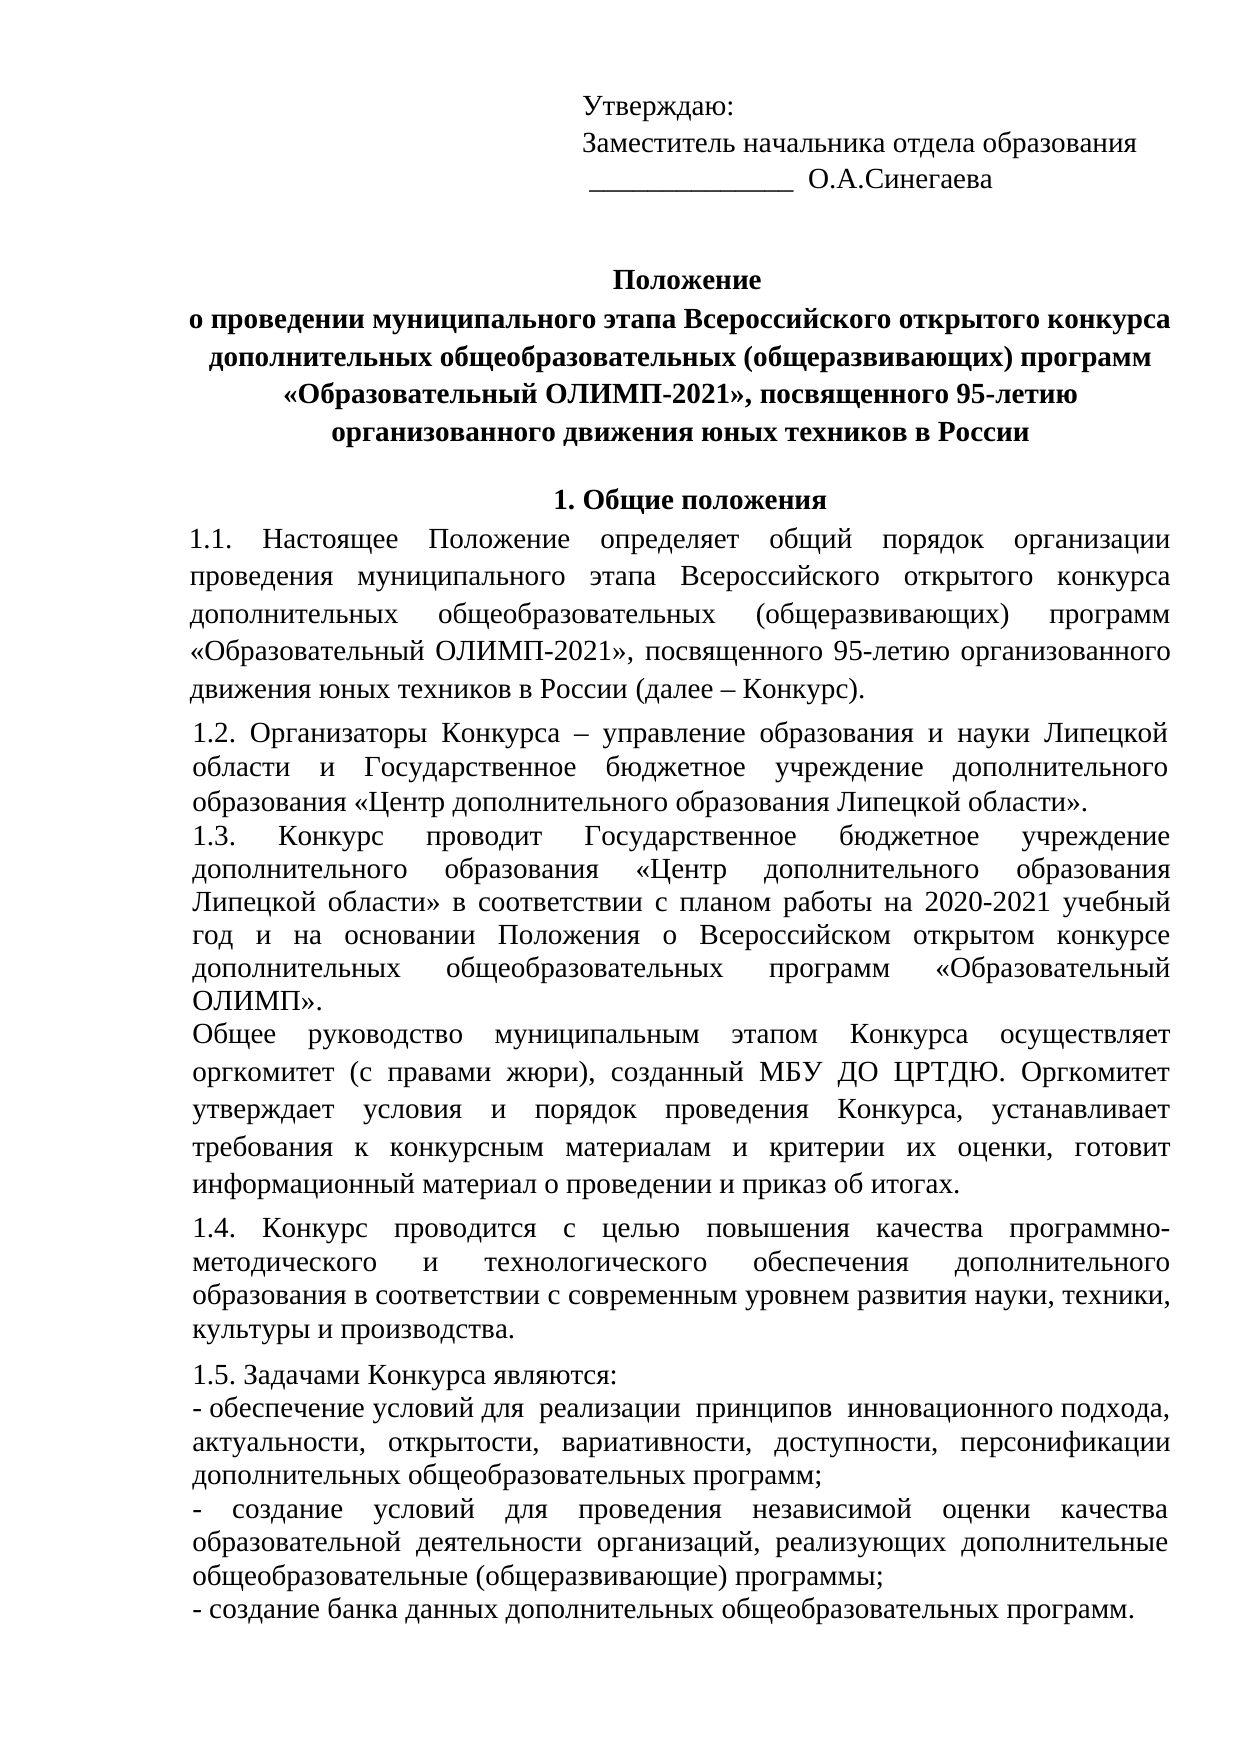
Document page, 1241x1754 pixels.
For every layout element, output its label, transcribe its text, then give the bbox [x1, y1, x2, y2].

text о проведении муниципального этапа Всероссийского открытого конкурса дополнительных общеобразовательных (общеразвивающих) программ «Образовательный ОЛИМП-2021», посвященного 95-летию организованного движения юных техников в России [188, 301, 1171, 447]
text 1.3. Конкурс проводит Государственное бюджетное учреждение дополнительного образования «Центр дополнительного образования Липецкой области» в соответствии с планом работы на 2020-2021 учебный год и на основании Положения о Всероссийском открытом конкурсе дополнительных общеобразовательных программ «Образовательный ОЛИМП». [192, 819, 1171, 1017]
text 1.4. Конкурс проводится с целью повышения качества программно-методического и технологического обеспечения дополнительного образования в соответствии с современным уровнем развития науки, техники, культуры и производства. [192, 1210, 1171, 1344]
text 1.5. Задачами Конкурса являются: [192, 1357, 1171, 1390]
text - создание условий для проведения независимой оценки качества образовательной деятельности организаций, реализующих дополнительные общеобразовательные (общеразвивающие) программы; [192, 1491, 1169, 1592]
text 1. Общие положения [553, 482, 1171, 516]
text Общее руководство муниципальным этапом Конкурса осуществляет оргкомитет (с правами жюри), созданный МБУ ДО ЦРТДЮ. Оргкомитет утверждает условия и порядок проведения Конкурса, устанавливает требования к конкурсным материалам и критерии их оценки, готовит информационный материал о проведении и приказ об итогах. [192, 1017, 1171, 1200]
text Заместитель начальника отдела образования [181, 125, 1164, 158]
text Положение [188, 262, 1186, 296]
text - обеспечение условий для реализации принципов инновационного подхода, актуальности, открытости, вариативности, доступности, персонификации дополнительных общеобразовательных программ; [192, 1390, 1171, 1491]
text ______________ О.А.Синегаева [181, 161, 1164, 194]
text Утверждаю: [181, 88, 1164, 122]
text - создание банка данных дополнительных общеобразовательных программ. [192, 1592, 1169, 1625]
text 1.2. Организаторы Конкурса – управление образования и науки Липецкой области и Государственное бюджетное учреждение дополнительного образования «Центр дополнительного образования Липецкой области». [192, 715, 1169, 817]
text 1.1. Настоящее Положение определяет общий порядок организации проведения муниципального этапа Всероссийского открытого конкурса дополнительных общеобразовательных (общеразвивающих) программ «Образовательный ОЛИМП-2021», посвященного 95-летию организованного движения юных техников в России (далее – Конкурс). [188, 521, 1171, 704]
